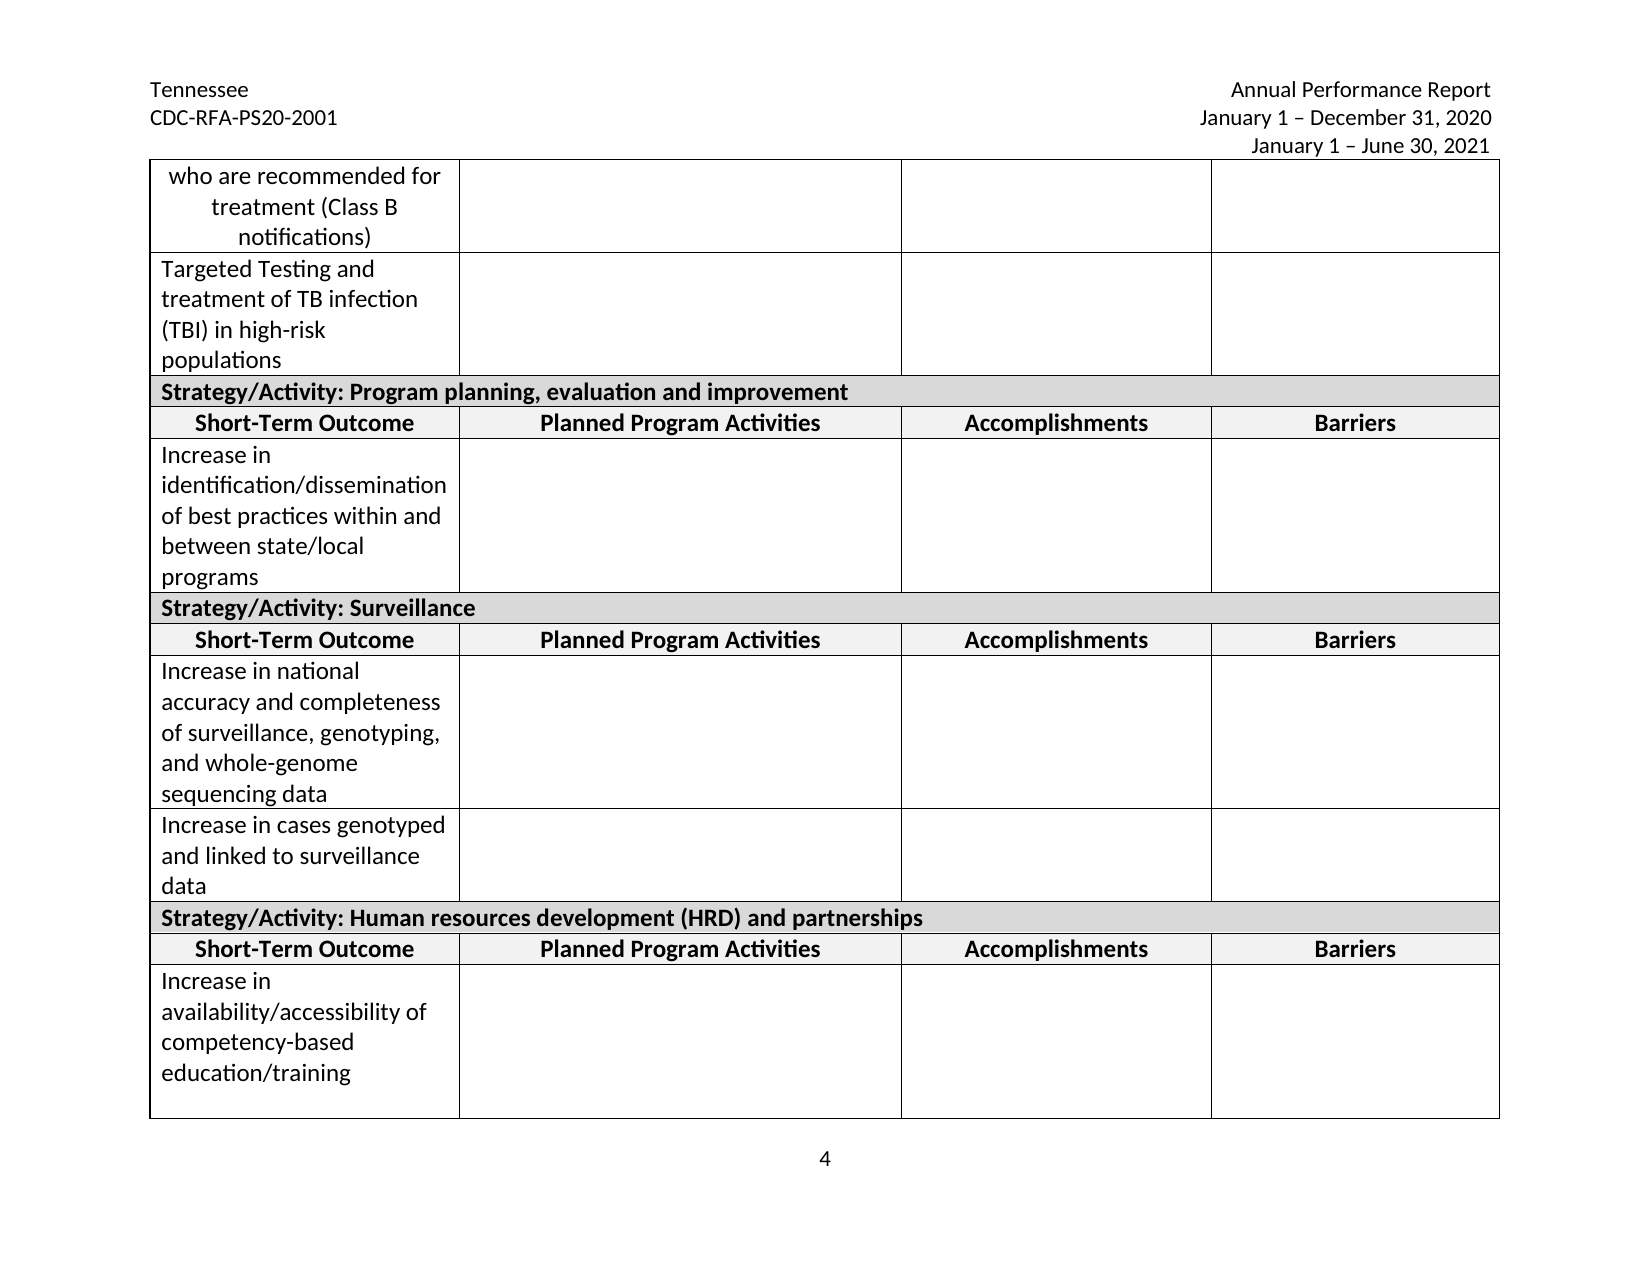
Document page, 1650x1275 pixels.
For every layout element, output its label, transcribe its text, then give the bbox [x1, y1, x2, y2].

table_cell [1212, 809, 1499, 901]
table_cell Increase in cases genotyped and linked to surveillance data [151, 809, 459, 901]
table_cell Barriers [1212, 934, 1499, 964]
table_cell Accomplishments [902, 934, 1211, 964]
table_cell [460, 253, 901, 375]
table_cell [902, 965, 1211, 1118]
table_cell [460, 439, 901, 592]
table_cell [1212, 253, 1499, 375]
table_cell Short-Term Outcome [151, 624, 459, 655]
table_cell Increase in identification/dissemination of best practices within and between state/local programs [151, 439, 459, 592]
table_cell Accomplishments [902, 624, 1211, 655]
table_cell [1212, 656, 1499, 808]
table_cell [902, 809, 1211, 901]
table_cell [1212, 160, 1499, 252]
table_cell Planned Program Activities [460, 624, 901, 655]
table_cell [1212, 965, 1499, 1118]
table_cell Increase in availability/accessibility of competency-based education/training [151, 965, 459, 1118]
table_cell Short-Term Outcome [151, 934, 459, 964]
table_cell Increase in national accuracy and completeness of surveillance, genotyping, and whole-genome sequencing data [151, 656, 459, 808]
table_cell Planned Program Activities [460, 407, 901, 438]
table_cell Planned Program Activities [460, 934, 901, 964]
table_cell [460, 809, 901, 901]
table_cell Barriers [1212, 407, 1499, 438]
table_cell [902, 656, 1211, 808]
table_cell Targeted Testing and treatment of TB infection (TBI) in high-risk populations [151, 253, 459, 375]
table_cell Barriers [1212, 624, 1499, 655]
table_cell Accomplishments [902, 407, 1211, 438]
table_cell Short-Term Outcome [151, 407, 459, 438]
table_cell [902, 253, 1211, 375]
table_cell [1212, 439, 1499, 592]
table_cell [902, 439, 1211, 592]
table_cell Strategy/Activity: Surveillance [151, 593, 1499, 623]
table_cell [460, 160, 901, 252]
table_cell Strategy/Activity: Program planning, evaluation and improvement [151, 376, 1499, 406]
table_cell Strategy/Activity: Human resources development (HRD) and partnerships [151, 902, 1499, 932]
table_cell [151, 160, 459, 252]
table_cell [902, 160, 1211, 252]
table_cell [460, 965, 901, 1118]
table_cell [460, 656, 901, 808]
